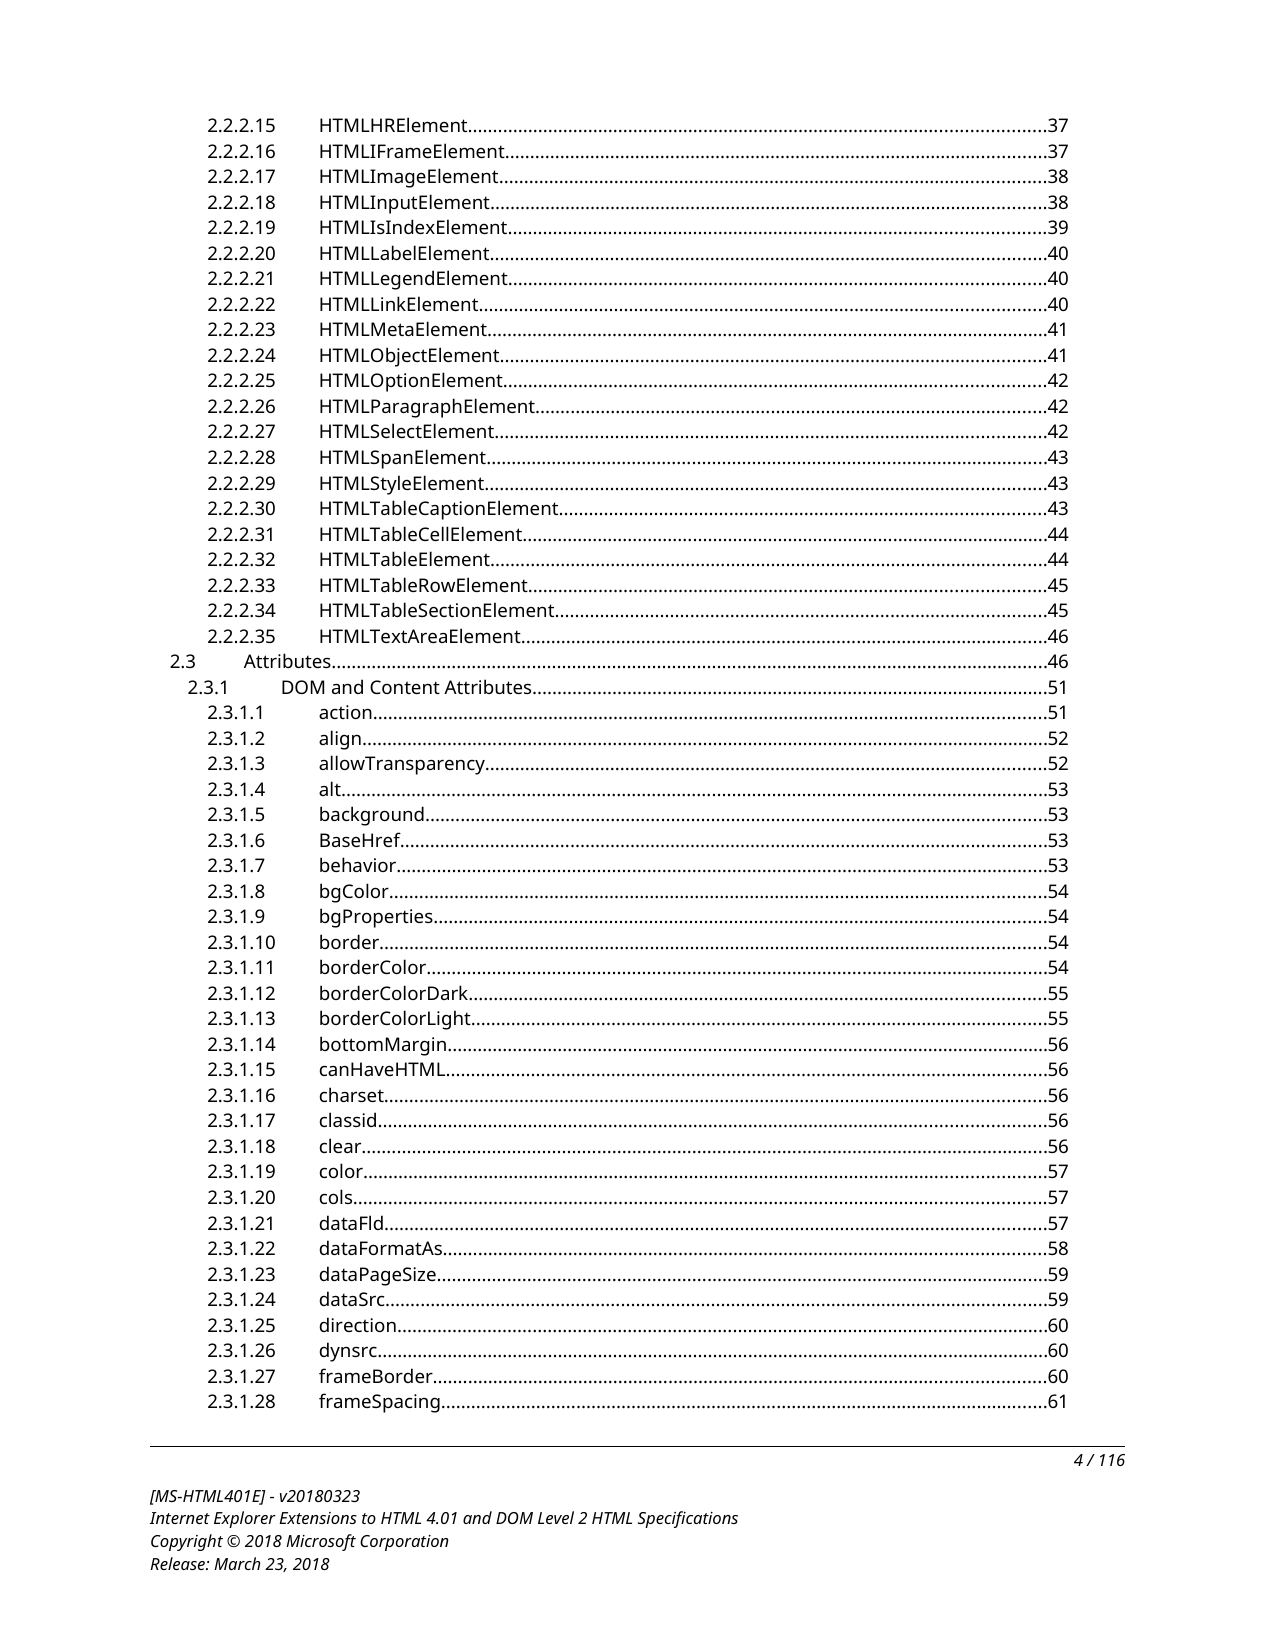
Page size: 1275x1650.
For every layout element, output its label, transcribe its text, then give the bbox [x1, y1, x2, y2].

text 2.3.1.3 allowTransparency 52 [207, 751, 1078, 776]
text 2.3.1.8 bgColor 54 [207, 878, 1078, 904]
text 2.2.2.17 HTMLImageElement 38 [207, 163, 1078, 189]
text 2.2.2.34 HTMLTableSectionElement 45 [207, 597, 1078, 623]
text 2.2.2.23 HTMLMetaElement 41 [207, 317, 1078, 342]
text 2.3.1.21 dataFld 57 [207, 1210, 1078, 1235]
text 2.2.2.30 HTMLTableCaptionElement 43 [207, 495, 1078, 521]
text 2.2.2.32 HTMLTableElement 44 [207, 546, 1078, 572]
text 2.2.2.18 HTMLInputElement 38 [207, 189, 1078, 214]
text 2.3.1.6 BaseHref 53 [207, 827, 1078, 853]
text 2.3.1.18 clear 56 [207, 1133, 1078, 1159]
text 2.2.2.26 HTMLParagraphElement 42 [207, 393, 1078, 419]
text 2.2.2.28 HTMLSpanElement 43 [207, 444, 1078, 470]
text 2.3.1.5 background 53 [207, 802, 1078, 827]
text 2.2.2.16 HTMLIFrameElement 37 [207, 138, 1078, 163]
text 2.2.2.20 HTMLLabelElement 40 [207, 240, 1078, 266]
text 2.3.1.20 cols 57 [207, 1184, 1078, 1210]
text 2.2.2.33 HTMLTableRowElement 45 [207, 572, 1078, 597]
text 2.3.1.28 frameSpacing 61 [207, 1388, 1078, 1414]
text 2.3.1.15 canHaveHTML 56 [207, 1057, 1078, 1082]
text 2.3.1.24 dataSrc 59 [207, 1286, 1078, 1312]
text 2.2.2.22 HTMLLinkElement 40 [207, 291, 1078, 317]
text 2.3.1.23 dataPageSize 59 [207, 1261, 1078, 1286]
text 2.3.1.16 charset 56 [207, 1082, 1078, 1108]
text 2.2.2.21 HTMLLegendElement 40 [207, 266, 1078, 291]
text 2.2.2.25 HTMLOptionElement 42 [207, 368, 1078, 393]
text 2.3.1.22 dataFormatAs 58 [207, 1235, 1078, 1261]
text 2.3.1 DOM and Content Attributes 51 [187, 674, 1078, 699]
text 2.3.1.11 borderColor 54 [207, 955, 1078, 980]
text 2.2.2.35 HTMLTextAreaElement 46 [207, 623, 1078, 648]
text 2.3.1.10 border 54 [207, 929, 1078, 955]
text 2.3.1.7 behavior 53 [207, 853, 1078, 878]
text 2.2.2.24 HTMLObjectElement 41 [207, 342, 1078, 368]
text 2.3.1.4 alt 53 [207, 776, 1078, 802]
text 2.3.1.13 borderColorLight 55 [207, 1006, 1078, 1031]
text 2.3.1.27 frameBorder 60 [207, 1363, 1078, 1388]
text 2.3.1.14 bottomMargin 56 [207, 1031, 1078, 1057]
text 2.3.1.25 direction 60 [207, 1312, 1078, 1337]
text 2.2.2.15 HTMLHRElement 37 [207, 112, 1078, 138]
text 2.2.2.27 HTMLSelectElement 42 [207, 419, 1078, 444]
text 2.2.2.29 HTMLStyleElement 43 [207, 470, 1078, 495]
text 2.2.2.31 HTMLTableCellElement 44 [207, 521, 1078, 546]
text 2.3 Attributes 46 [169, 648, 1078, 674]
text 2.3.1.2 align 52 [207, 725, 1078, 751]
text 2.3.1.9 bgProperties 54 [207, 904, 1078, 929]
text 2.3.1.17 classid 56 [207, 1108, 1078, 1133]
text 2.2.2.19 HTMLIsIndexElement 39 [207, 214, 1078, 240]
text 2.3.1.26 dynsrc 60 [207, 1337, 1078, 1363]
text 2.3.1.19 color 57 [207, 1159, 1078, 1184]
text 2.3.1.12 borderColorDark 55 [207, 980, 1078, 1006]
text 2.3.1.1 action 51 [207, 699, 1078, 725]
